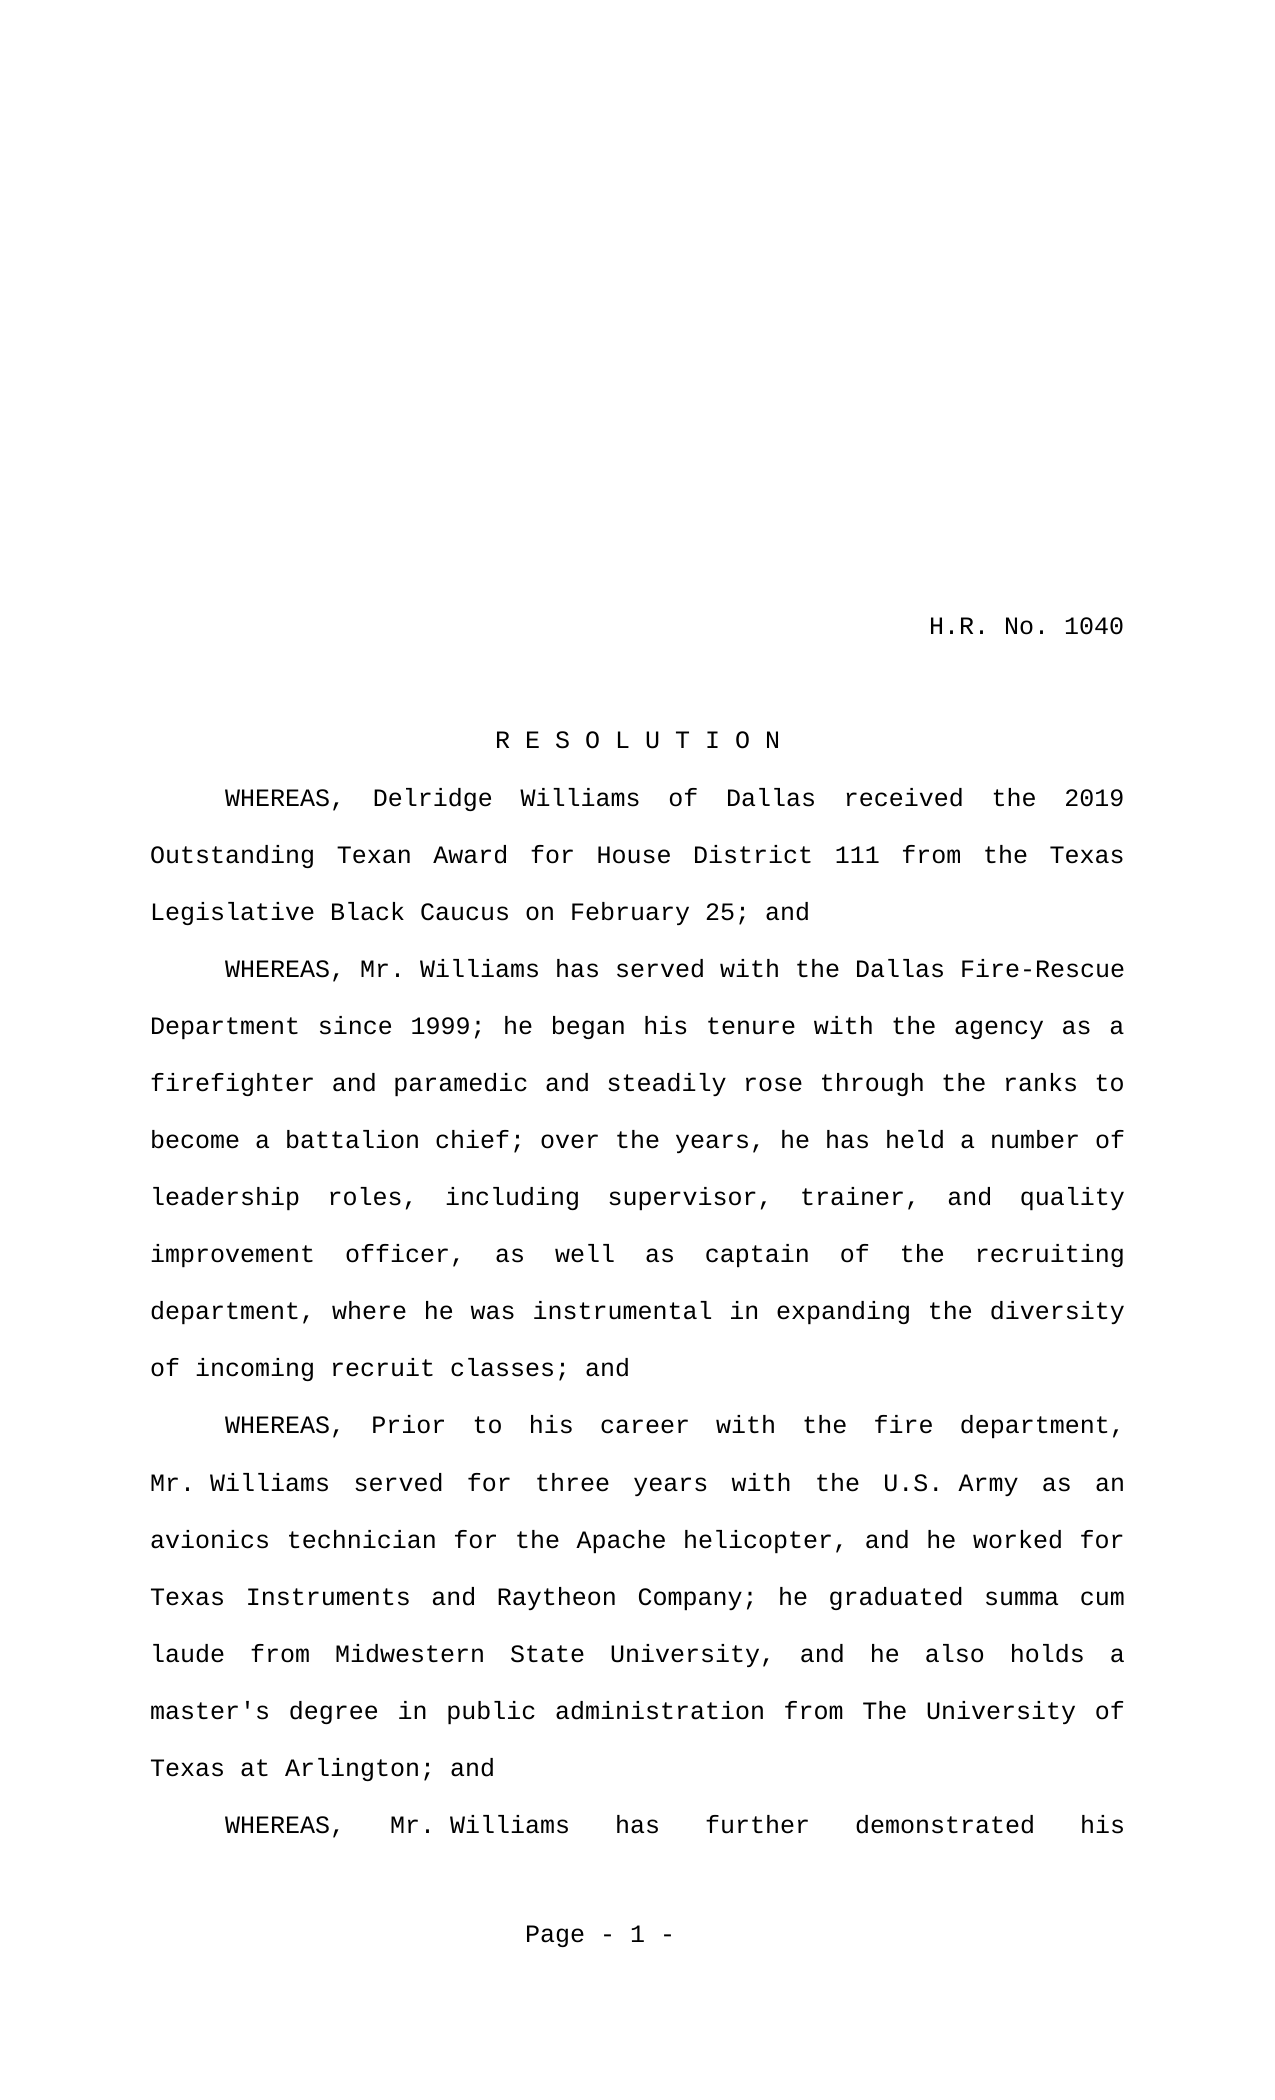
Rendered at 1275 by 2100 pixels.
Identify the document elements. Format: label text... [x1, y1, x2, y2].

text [150, 1812, 1125, 1841]
text WHEREAS, Mr. Williams has served with the Dallas Fire-Rescue Department since 1999; he began his tenure with the agency as a firefighter and paramedic and steadily rose through the ranks to become a battalion chief; over the years, he has held a number of leadership roles, including supervisor, trainer, and quality improvement officer, as well as captain of the recruiting department, where he was instrumental in expanding the diversity of incoming recruit classes; and [150, 956, 1125, 1384]
text WHEREAS, Delridge Williams of Dallas received the 2019 Outstanding Texan Award for House District 111 from the Texas Legislative Black Caucus on February 25; and [150, 785, 1125, 928]
text WHEREAS, Prior to his career with the fire department, Mr. Williams served for three years with the U.S. Army as an avionics technician for the Apache helicopter, and he worked for Texas Instruments and Raytheon Company; he graduated summa cum laude from Midwestern State University, and he also holds a master's degree in public administration from The University of Texas at Arlington; and [150, 1413, 1125, 1784]
text H.R. No. 1040 [150, 614, 1125, 642]
text R E S O L U T I O N [150, 728, 1125, 756]
